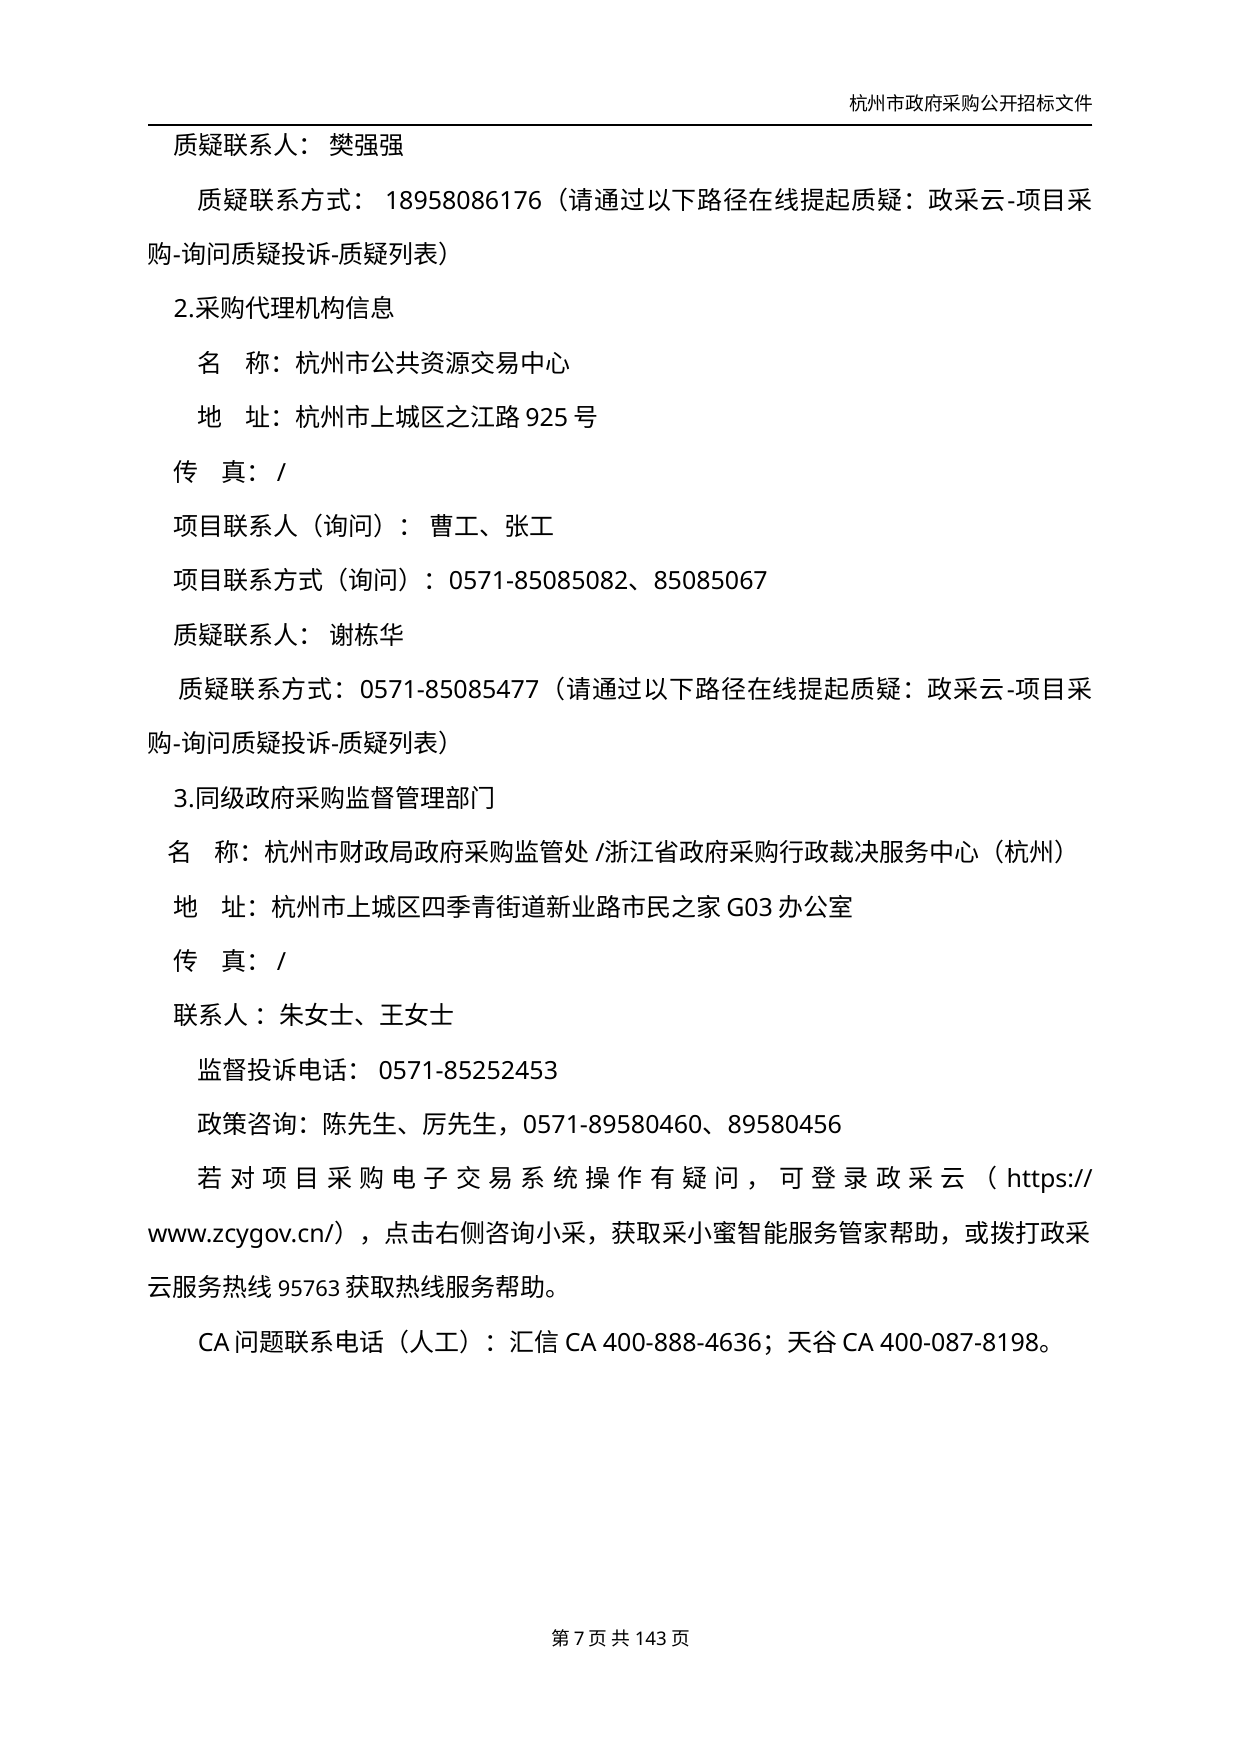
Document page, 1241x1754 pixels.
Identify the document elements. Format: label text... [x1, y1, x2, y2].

text 3.同级政府采购监督管理部门 [148, 778, 1092, 814]
text 项目联系方式（询问）：0571-85085082、85085067 [148, 561, 1092, 597]
text CA问题联系电话（人工）：汇信CA 400-888-4636；天谷CA 400-087-8198。 [148, 1322, 1092, 1358]
text 地 址：杭州市上城区之江路925号 [148, 398, 1092, 434]
text 联系人 ：朱女士、王女士 [148, 996, 1092, 1032]
text 政策咨询：陈先生、厉先生，0571-89580460、89580456 [148, 1104, 1092, 1141]
text 传 真： / [148, 452, 1092, 488]
text 名 称：杭州市公共资源交易中心 [148, 343, 1092, 379]
text 质疑联系方式： 18958086176（请通过以下路径在线提起质疑：政采云-项目采购-询问质疑投诉-质疑列表） [148, 180, 1092, 271]
text 质疑联系人： 谢栋华 [148, 615, 1092, 651]
text 质疑联系人： 樊强强 [148, 126, 1092, 162]
text 监督投诉电话： 0571-85252453 [148, 1050, 1092, 1086]
text 项目联系人（询问）： 曹工、张工 [148, 506, 1092, 543]
text 2.采购代理机构信息 [148, 289, 1092, 325]
text 地 址：杭州市上城区四季青街道新业路市民之家G03办公室 [148, 887, 1092, 923]
text 传 真： / [148, 941, 1092, 978]
text 名 称：杭州市财政局政府采购监管处 /浙江省政府采购行政裁决服务中心（杭州） [148, 833, 1092, 869]
text 若对项目采购电子交易系统操作有疑问，可登录政采云（https://www.zcygov.cn/），点击右侧咨询小采，获取采小蜜智能服务管家帮助，或拨打政采云服务热线95763获取热线服务帮助。 [148, 1159, 1092, 1304]
text 质疑联系方式：0571-85085477（请通过以下路径在线提起质疑：政采云-项目采购-询问质疑投诉-质疑列表） [148, 669, 1092, 760]
